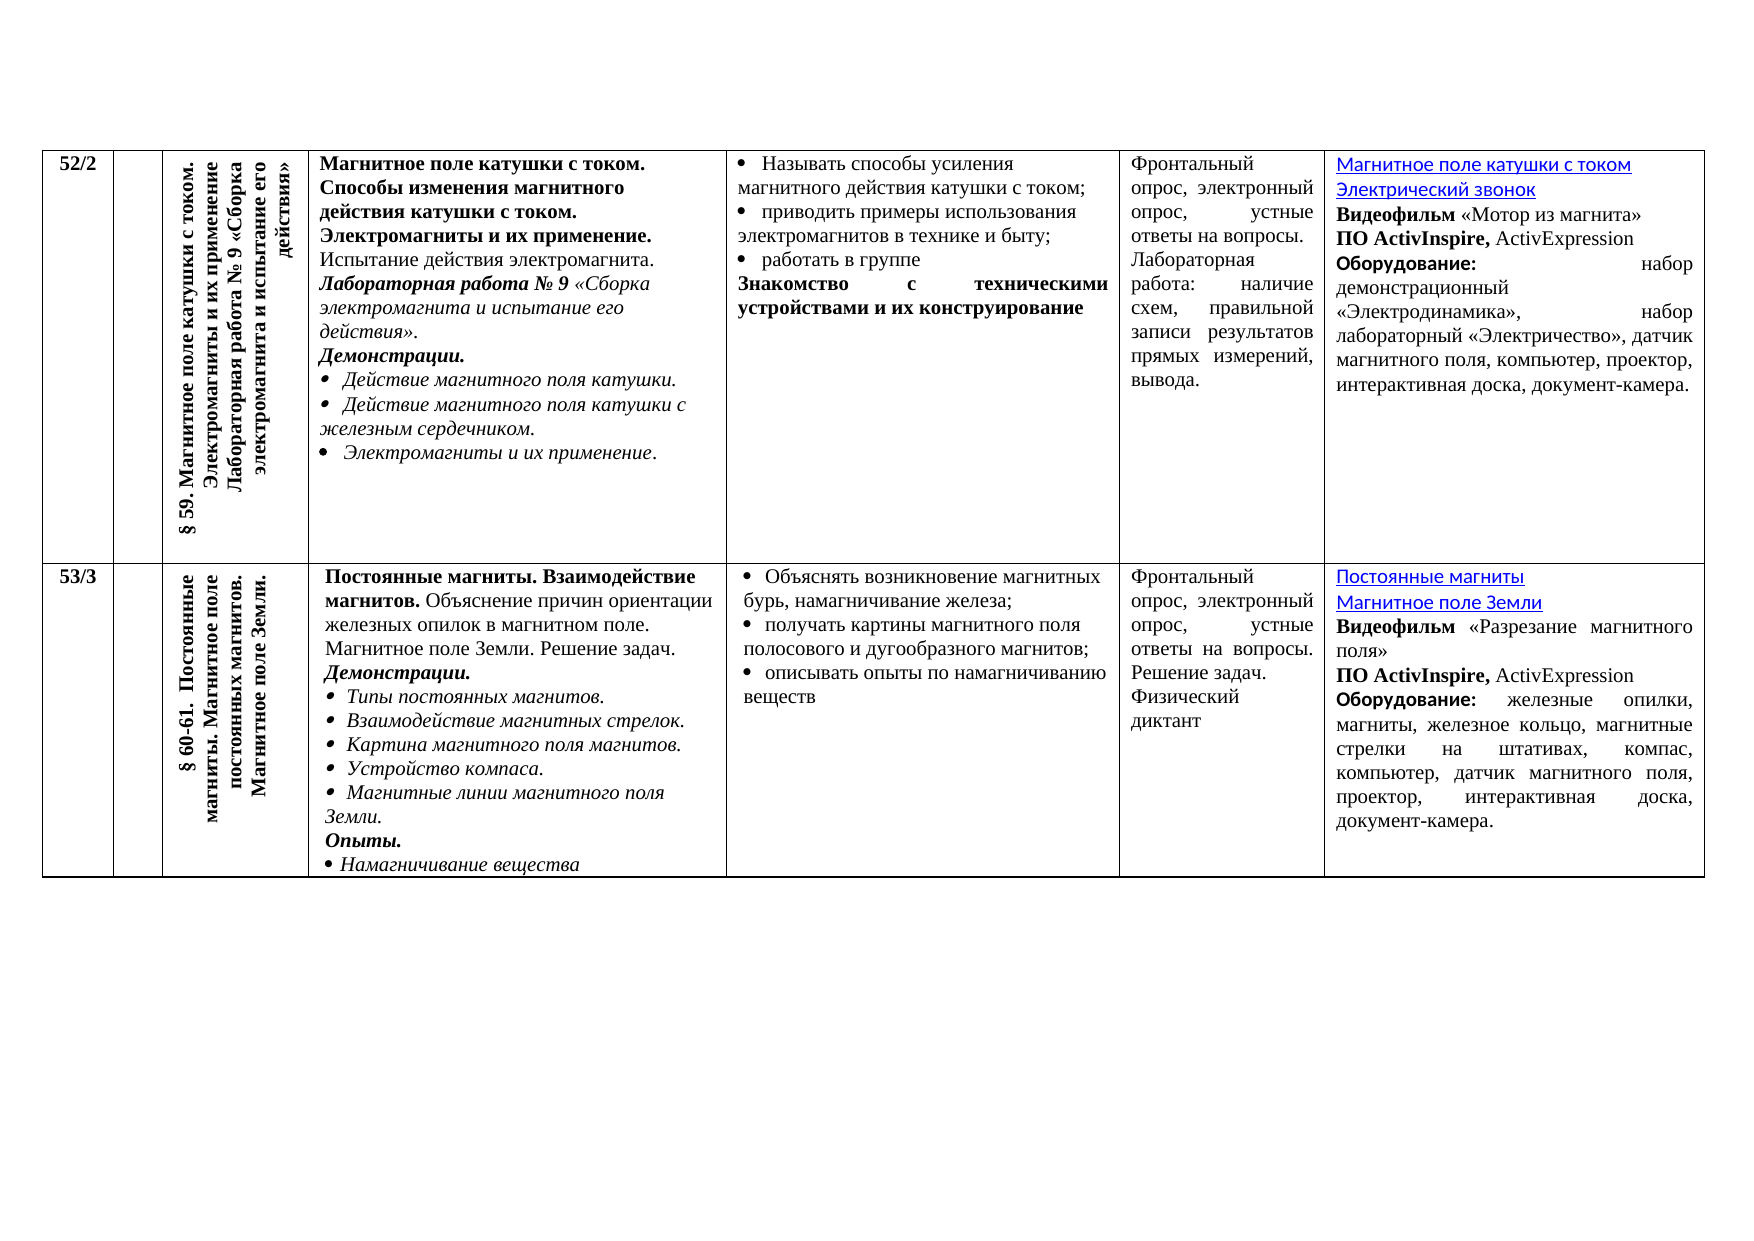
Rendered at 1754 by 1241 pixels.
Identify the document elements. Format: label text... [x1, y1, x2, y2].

table_cell Постоянные магниты. Взаимодействие магнитов. Объяснение причин ориентации железных опилок в магнитном поле. Магнитное поле Земли. Решение задач. Демонстрации. Типы постоянных магнитов. Взаимодействие магнитных стрелок. Картина магнитного поля магнитов. Устройство компаса. Магнитные линии магнитного поля Земли. Опыты. Намагничивание вещества [309, 564, 726, 876]
table_cell Магнитное поле катушки с током. Способы изменения магнитного действия катушки с током. Электромагниты и их применение. Испытание действия электромагнита. Лабораторная работа № 9 «Сборка электромагнита и испытание его действия». Демонстрации. Действие магнитного поля катушки. Действие магнитного поля катушки с железным сердечником. Электромагниты и их применение. [309, 151, 726, 562]
table_cell § 59. Магнитное поле катушки с током. Электромагниты и их применение Лабораторная работа № 9 «Сборка электромагнита и испытание его действия» [163, 151, 308, 562]
table_cell Магнитное поле катушки с током Электрический звонок Видеофильм «Мотор из магнита» ПО ActivInspire, ActivExpression Оборудование: набор демонстрационный «Электродинамика», набор лабораторный «Электричество», датчик магнитного поля, компьютер, проектор, интерактивная доска, документ-камера. [1325, 151, 1704, 562]
table_cell Фронтальный опрос, электронный опрос, устные ответы на вопросы. Лабораторная работа: наличие схем, правильной записи результатов прямых измерений, вывода. [1120, 151, 1324, 562]
table_cell [114, 151, 162, 562]
table_cell 52/2 [43, 151, 113, 562]
table_cell Постоянные магниты Магнитное поле Земли Видеофильм «Разрезание магнитного поля» ПО ActivInspire, ActivExpression Оборудование: железные опилки, магниты, железное кольцо, магнитные стрелки на штативах, компас, компьютер, датчик магнитного поля, проектор, интерактивная доска, документ-камера. [1325, 564, 1704, 876]
table_cell [114, 564, 162, 876]
table_cell § 60-61. Постоянные магниты. Магнитное поле постоянных магнитов. Магнитное поле Земли. [163, 564, 308, 876]
table_cell Называть способы усиления магнитного действия катушки с током; приводить примеры использования электромагнитов в технике и быту; работать в группе Знакомство с техническими устройствами и их конструирование [727, 151, 1119, 562]
table_cell Объяснять возникновение магнитных бурь, намагничивание железа; получать картины магнитного поля полосового и дугообразного магнитов; описывать опыты по намагничиванию веществ [727, 564, 1119, 876]
table_cell Фронтальный опрос, электронный опрос, устные ответы на вопросы. Решение задач. Физический диктант [1120, 564, 1324, 876]
table_cell 53/3 [43, 564, 113, 876]
